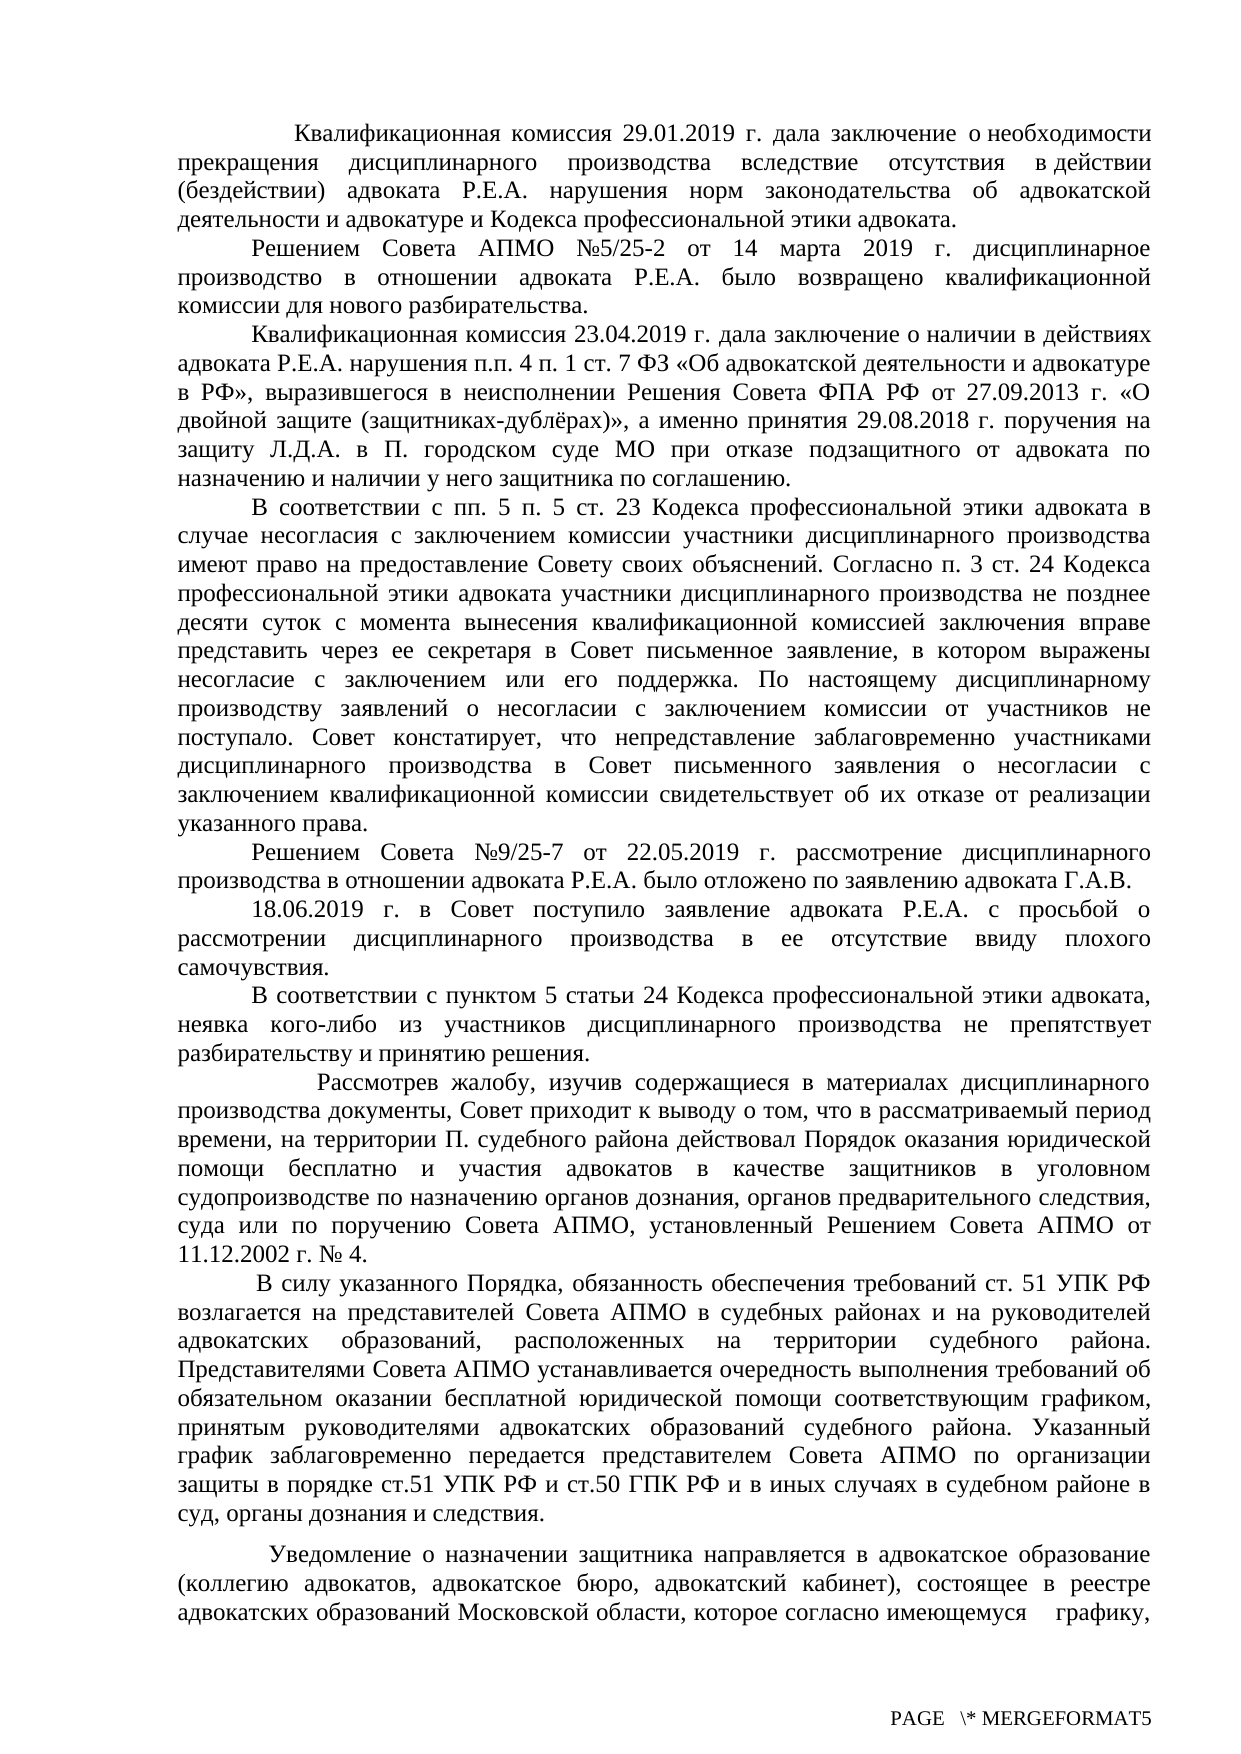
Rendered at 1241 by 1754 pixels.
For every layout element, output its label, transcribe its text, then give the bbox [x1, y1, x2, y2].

text В соответствии с пп. 5 п. 5 ст. 23 Кодекса профессиональной этики адвоката в случае несогласия с заключением комиссии участники дисциплинарного производства имеют право на предоставление Совету своих объяснений. Согласно п. 3 ст. 24 Кодекса профессиональной этики адвоката участники дисциплинарного производства не позднее десяти суток с момента вынесения квалификационной комиссией заключения вправе представить через ее секретаря в Совет письменное заявление, в котором выражены несогласие с заключением или его поддержка. По настоящему дисциплинарному производству заявлений о несогласии с заключением комиссии от участников не поступало. Совет констатирует, что непредставление заблаговременно участниками дисциплинарного производства в Совет письменного заявления о несогласии с заключением квалификационной комиссии свидетельствует об их отказе от реализации указанного права. [177, 492, 1152, 837]
text В соответствии с пунктом 5 статьи 24 Кодекса профессиональной этики адвоката, неявка кого-либо из участников дисциплинарного производства не препятствует разбирательству и принятию решения. [177, 981, 1152, 1067]
text 18.06.2019 г. в Совет поступило заявление адвоката Р.Е.А. с просьбой о рассмотрении дисциплинарного производства в ее отсутствие ввиду плохого самочувствия. [177, 894, 1152, 981]
text Решением Совета №9/25-7 от 22.05.2019 г. рассмотрение дисциплинарного производства в отношении адвоката Р.Е.А. было отложено по заявлению адвоката Г.А.В. [177, 837, 1152, 894]
text Решением Совета АПМО №5/25-2 от 14 марта 2019 г. дисциплинарное производство в отношении адвоката Р.Е.А. было возвращено квалификационной комиссии для нового разбирательства. [177, 233, 1152, 319]
text В силу указанного Порядка, обязанность обеспечения требований ст. 51 УПК РФ возлагается на представителей Совета АПМО в судебных районах и на руководителей адвокатских образований, расположенных на территории судебного района. Представителями Совета АПМО устанавливается очередность выполнения требований об обязательном оказании бесплатной юридической помощи соответствующим графиком, принятым руководителями адвокатских образований судебного района. Указанный график заблаговременно передается представителем Совета АПМО по организации защиты в порядке ст.51 УПК РФ и ст.50 ГПК РФ и в иных случаях в судебном районе в суд, органы дознания и следствия. [177, 1268, 1152, 1527]
text Квалификационная комиссия 29.01.2019 г. дала заключение о необходимости прекращения дисциплинарного производства вследствие отсутствия в действии (бездействии) адвоката Р.Е.А. нарушения норм законодательства об адвокатской деятельности и адвокатуре и Кодекса профессиональной этики адвоката. [177, 118, 1152, 233]
text Рассмотрев жалобу, изучив содержащиеся в материалах дисциплинарного производства документы, Совет приходит к выводу о том, что в рассматриваемый период времени, на территории П. судебного района действовал Порядок оказания юридической помощи бесплатно и участия адвокатов в качестве защитников в уголовном судопроизводстве по назначению органов дознания, органов предварительного следствия, суда или по поручению Совета АПМО, установленный Решением Совета АПМО от 11.12.2002 г. № 4. [177, 1067, 1152, 1268]
text Квалификационная комиссия 23.04.2019 г. дала заключение о наличии в действиях адвоката Р.Е.А. нарушения п.п. 4 п. 1 ст. 7 ФЗ «Об адвокатской деятельности и адвокатуре в РФ», выразившегося в неисполнении Решения Совета ФПА РФ от 27.09.2013 г. «О двойной защите (защитниках-дублёрах)», а именно принятия 29.08.2018 г. поручения на защиту Л.Д.А. в П. городском суде МО при отказе подзащитного от адвоката по назначению и наличии у него защитника по соглашению. [177, 319, 1152, 492]
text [177, 1539, 1152, 1626]
